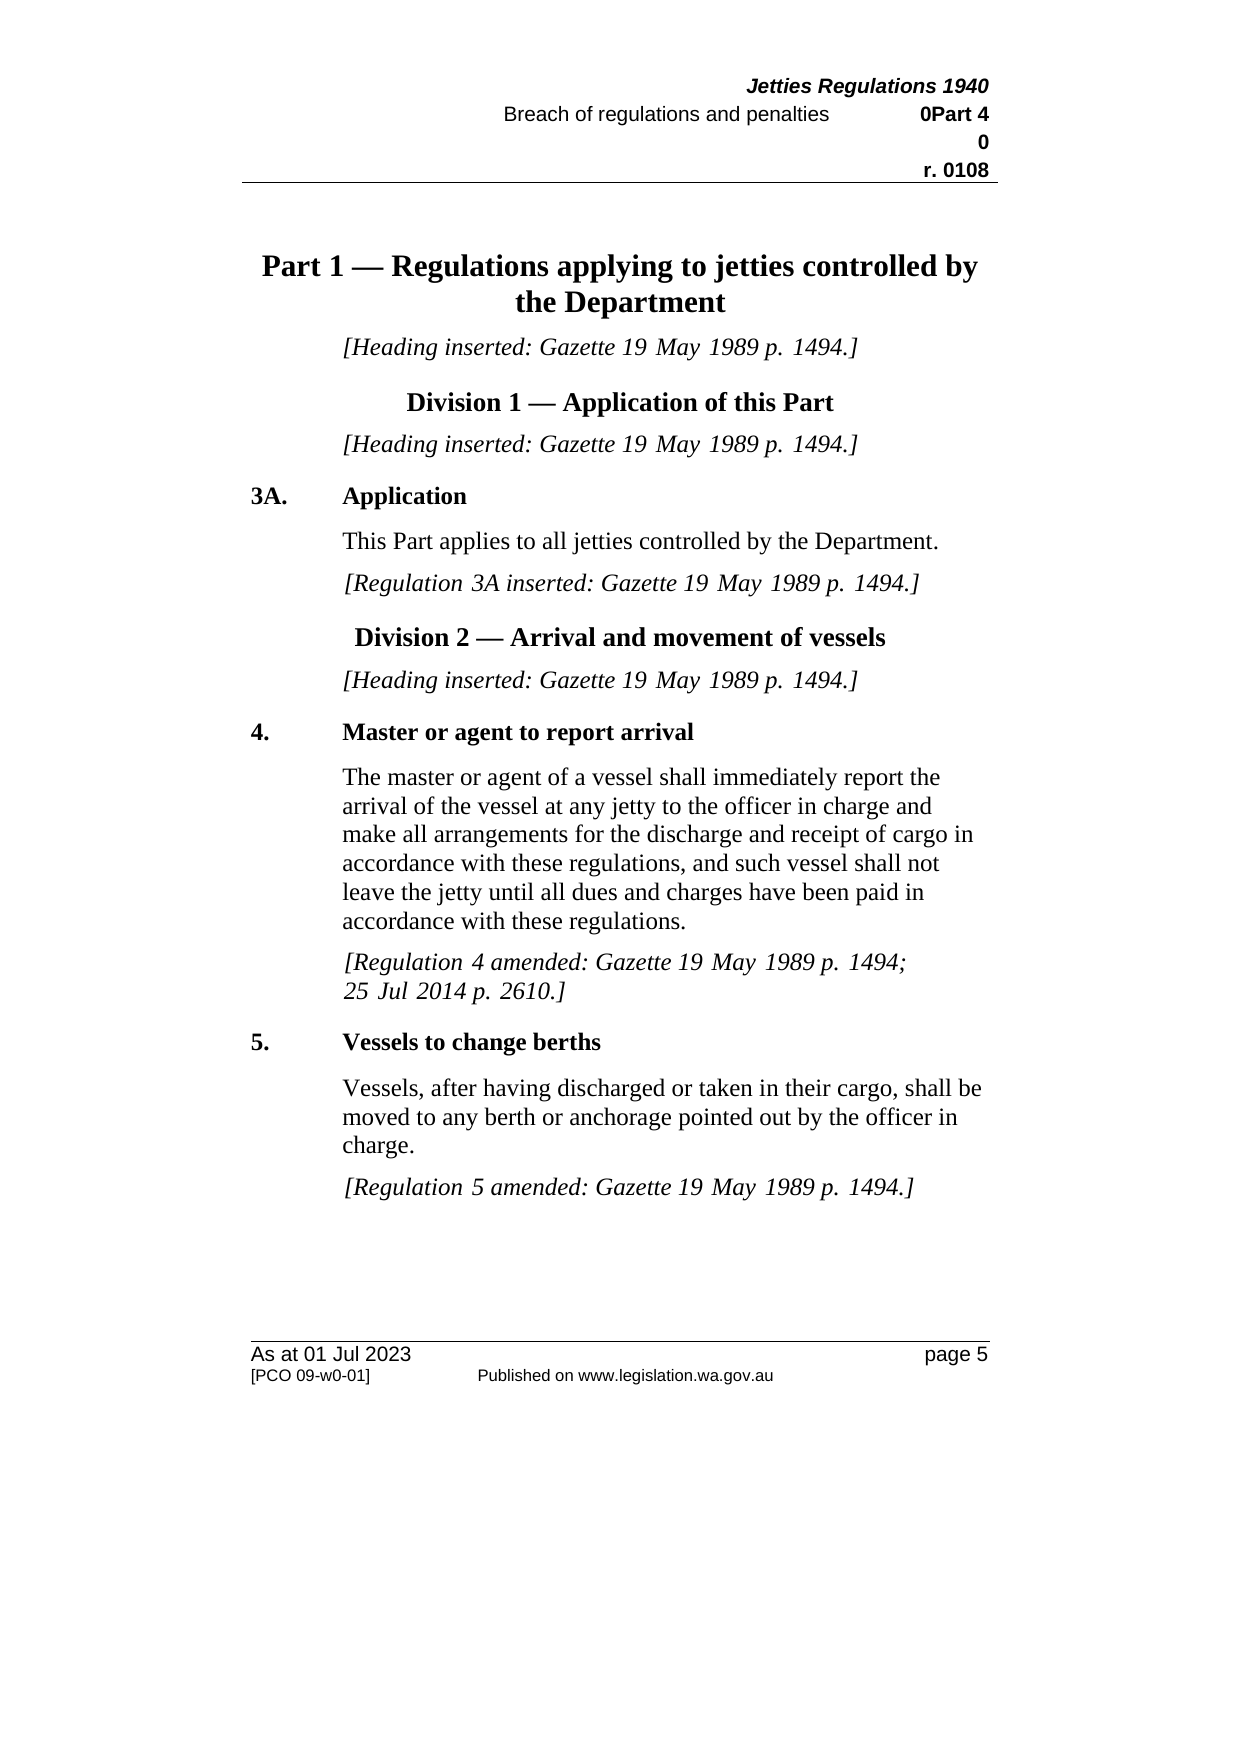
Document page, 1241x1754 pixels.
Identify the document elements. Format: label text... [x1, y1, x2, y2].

text [Regulation 5 amended: Gazette 19 May 1989 p. 1494.] [251, 1172, 990, 1200]
subtitle 5. Vessels to change berths [251, 1027, 990, 1056]
subtitle [Heading inserted: Gazette 19 May 1989 p. 1494.] [251, 429, 990, 458]
subtitle [Heading inserted: Gazette 19 May 1989 p. 1494.] [251, 665, 990, 694]
text [Regulation 3A inserted: Gazette 19 May 1989 p. 1494.] [251, 568, 990, 596]
subtitle [Heading inserted: Gazette 19 May 1989 p. 1494.] [251, 332, 990, 361]
text Vessels, after having discharged or taken in their cargo, shall be moved to any berth or anchorage pointed out by the officer in charge. [251, 1073, 990, 1159]
subtitle 3A. Application [251, 481, 990, 510]
subtitle Part 1 — Regulations applying to jetties controlled by the Department [251, 247, 990, 319]
text The master or agent of a vessel shall immediately report the arrival of the vessel at any jetty to the officer in charge and make all arrangements for the discharge and receipt of cargo in accordance with these regulations, and such vessel shall not leave the jetty until all dues and charges have been paid in accordance with these regulations. [251, 762, 990, 934]
subtitle 4. Master or agent to report arrival [251, 717, 990, 745]
text [Regulation 4 amended: Gazette 19 May 1989 p. 1494; 25 Jul 2014 p. 2610.] [251, 947, 990, 1004]
subtitle Division 2 — Arrival and movement of vessels [251, 621, 990, 652]
text This Part applies to all jetties controlled by the Department. [251, 526, 990, 555]
subtitle Division 1 — Application of this Part [251, 386, 990, 417]
